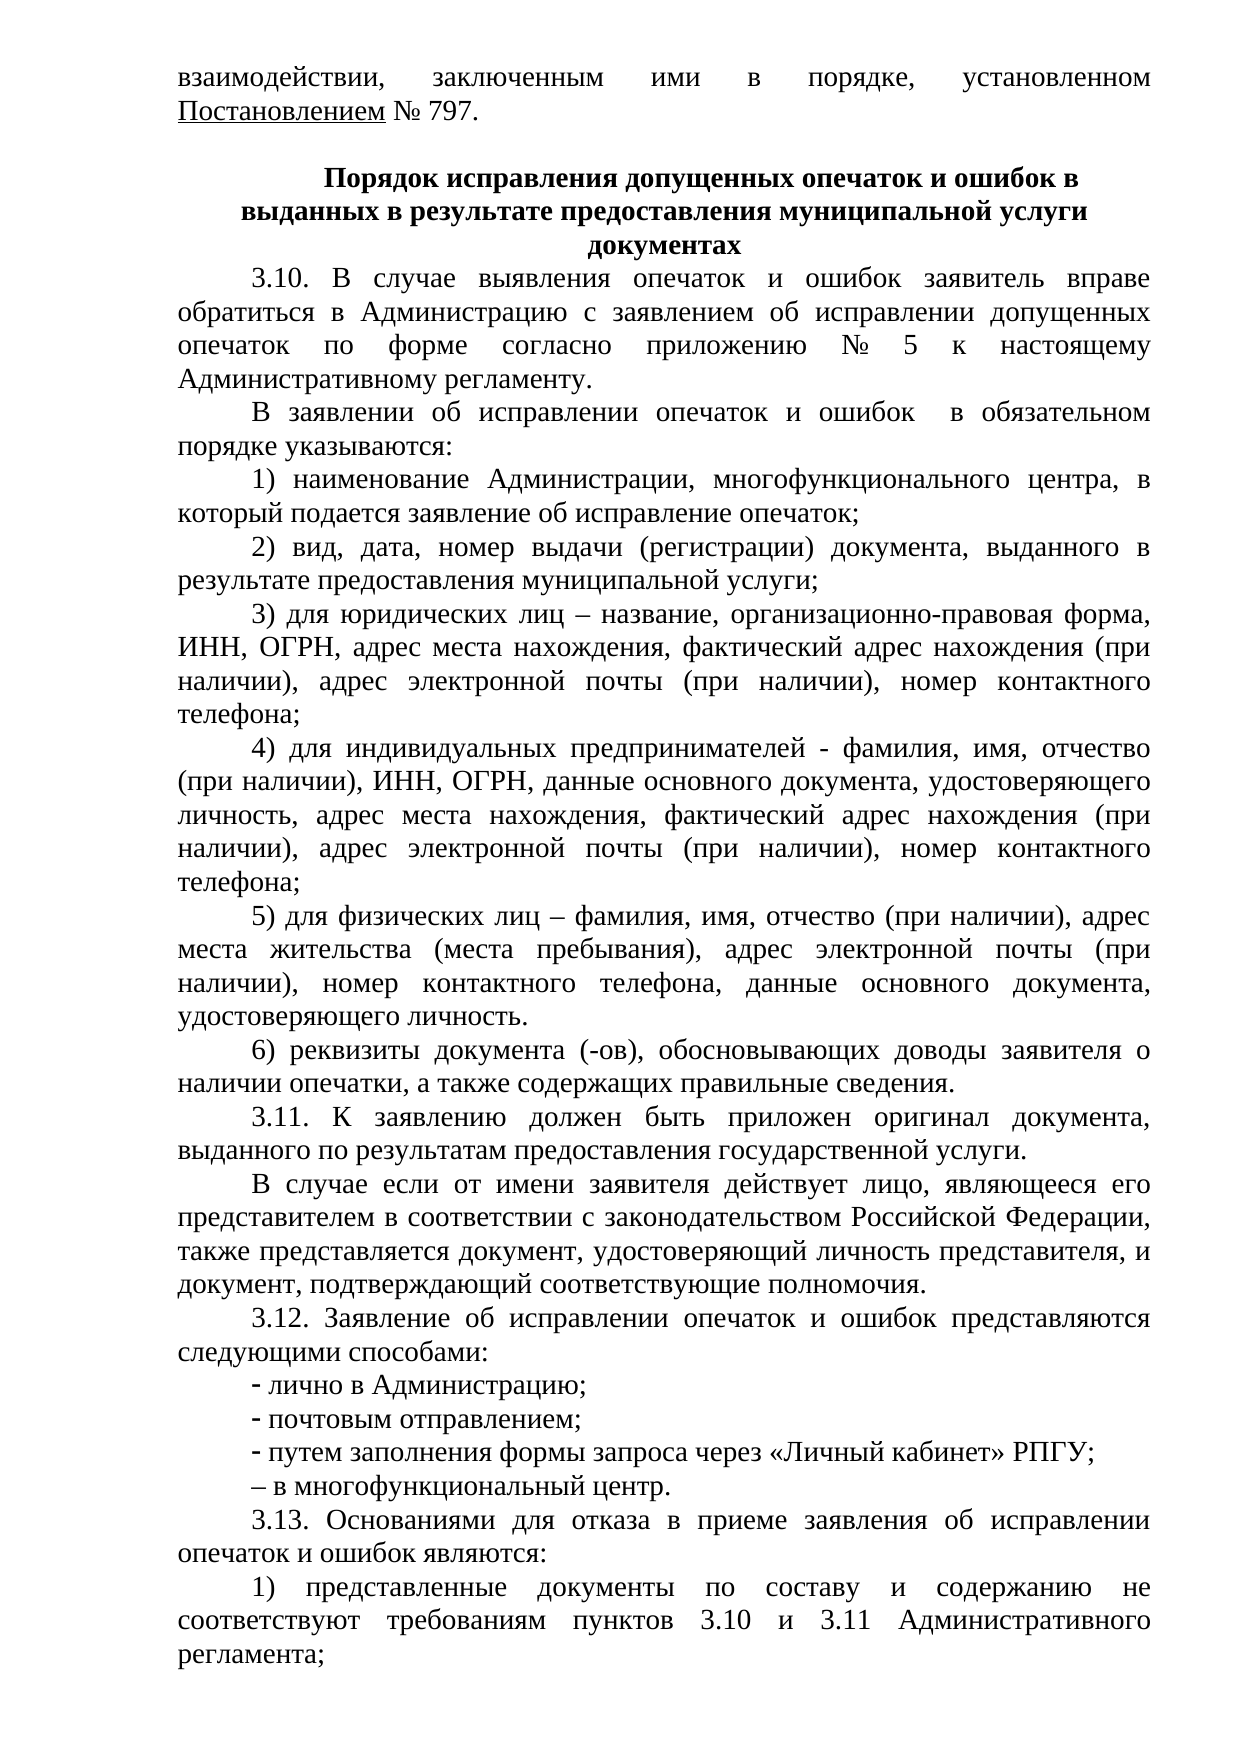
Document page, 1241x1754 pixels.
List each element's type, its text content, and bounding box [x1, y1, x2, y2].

text 4) для индивидуальных предпринимателей - фамилия, имя, отчество (при наличии), ИНН, ОГРН, данные основного документа, удостоверяющего личность, адрес места нахождения, фактический адрес нахождения (при наличии), адрес электронной почты (при наличии), номер контактного телефона; [177, 730, 1152, 898]
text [177, 59, 1152, 126]
text – в многофункциональный центр. [177, 1468, 1152, 1502]
text лично в Администрацию; [177, 1367, 1152, 1401]
text 3.12. Заявление об исправлении опечаток и ошибок представляются следующими способами: [177, 1300, 1152, 1367]
text 3.11. К заявлению должен быть приложен оригинал документа, выданного по результатам предоставления государственной услуги. [177, 1099, 1152, 1166]
text 3.10. В случае выявления опечаток и ошибок заявитель вправе обратиться в Администрацию с заявлением об исправлении допущенных опечаток по форме согласно приложению № 5 к настоящему Административному регламенту. [177, 260, 1152, 394]
text 2) вид, дата, номер выдачи (регистрации) документа, выданного в результате предоставления муниципальной услуги; [177, 529, 1152, 596]
text 3) для юридических лиц – название, организационно-правовая форма, ИНН, ОГРН, адрес места нахождения, фактический адрес нахождения (при наличии), адрес электронной почты (при наличии), номер контактного телефона; [177, 596, 1152, 730]
text Порядок исправления допущенных опечаток и ошибок в выданных в результате предоставления муниципальной услуги документах [177, 160, 1152, 260]
text 1) наименование Администрации, многофункционального центра, в который подается заявление об исправление опечаток; [177, 462, 1152, 529]
text 3.13. Основаниями для отказа в приеме заявления об исправлении опечаток и ошибок являются: [177, 1502, 1152, 1569]
text 6) реквизиты документа (-ов), обосновывающих доводы заявителя о наличии опечатки, а также содержащих правильные сведения. [177, 1032, 1152, 1099]
text 5) для физических лиц – фамилия, имя, отчество (при наличии), адрес места жительства (места пребывания), адрес электронной почты (при наличии), номер контактного телефона, данные основного документа, удостоверяющего личность. [177, 898, 1152, 1032]
text 1) представленные документы по составу и содержанию не соответствуют требованиям пунктов 3.10 и 3.11 Административного регламента; [177, 1569, 1152, 1669]
text В заявлении об исправлении опечаток и ошибок в обязательном порядке указываются: [177, 394, 1152, 462]
text путем заполнения формы запроса через «Личный кабинет» РПГУ; [177, 1434, 1152, 1468]
text почтовым отправлением; [177, 1401, 1152, 1434]
text В случае если от имени заявителя действует лицо, являющееся его представителем в соответствии с законодательством Российской Федерации, также представляется документ, удостоверяющий личность представителя, и документ, подтверждающий соответствующие полномочия. [177, 1166, 1152, 1300]
